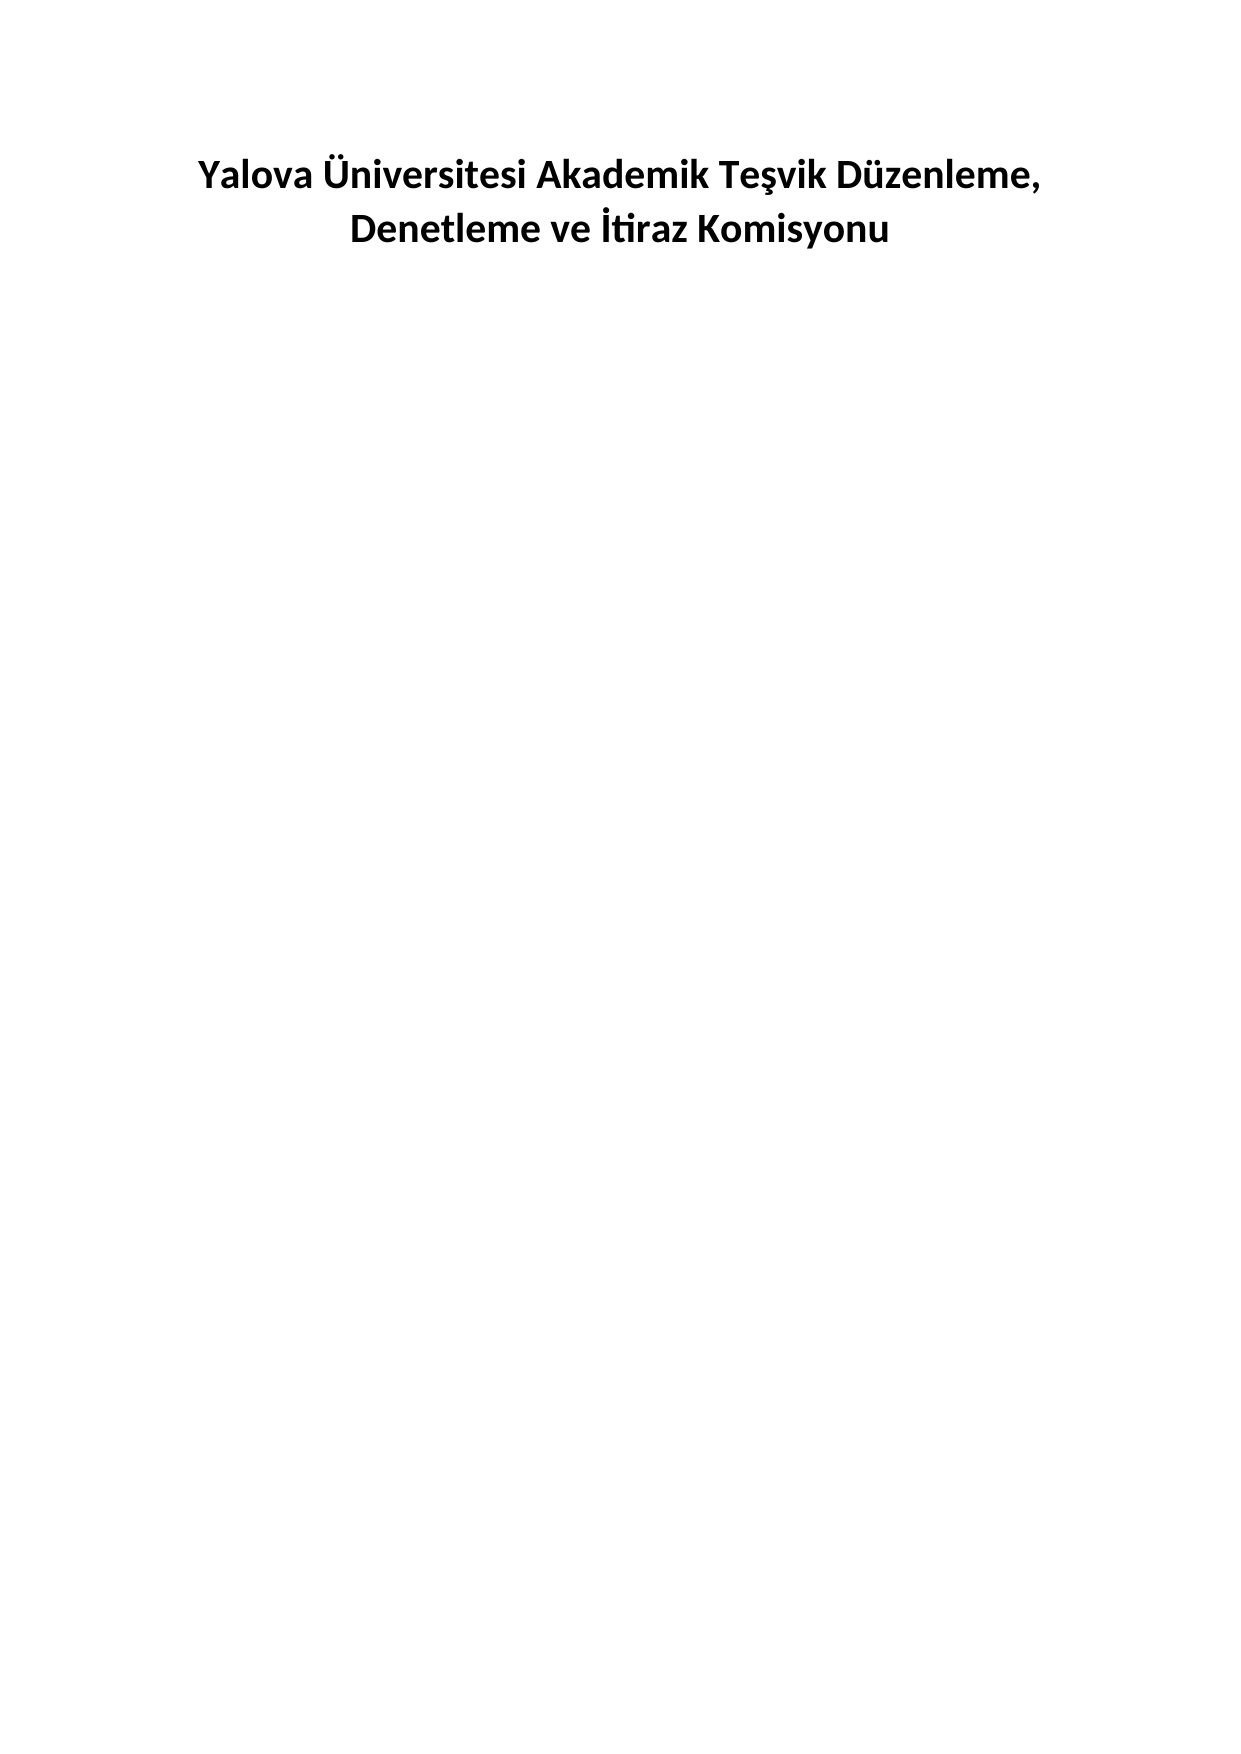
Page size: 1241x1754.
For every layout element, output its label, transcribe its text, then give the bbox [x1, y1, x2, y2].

text Yalova Üniversitesi Akademik Teşvik Düzenleme, Denetleme ve İtiraz Komisyonu [148, 148, 1093, 253]
